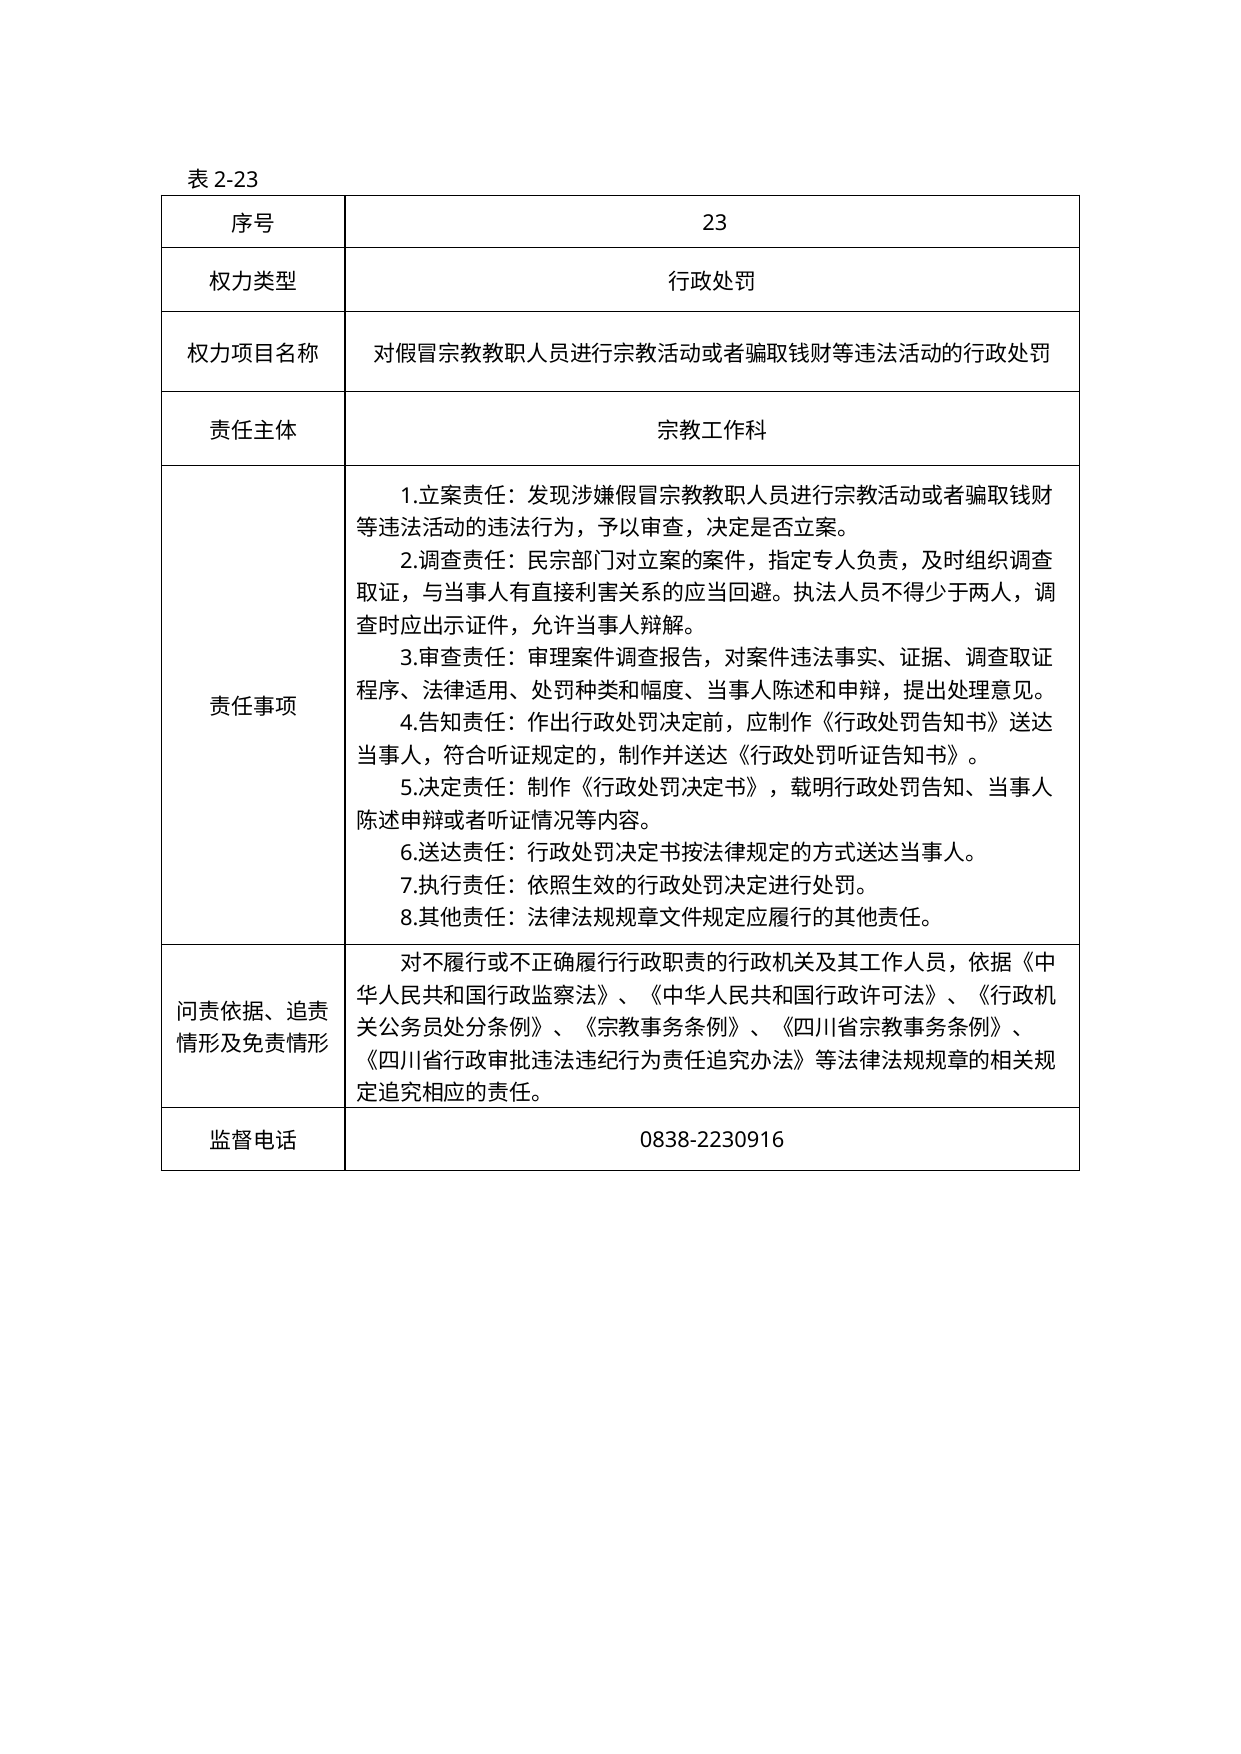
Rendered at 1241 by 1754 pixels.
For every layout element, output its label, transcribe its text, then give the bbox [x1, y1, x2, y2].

table_cell 权力项目名称 [162, 312, 344, 391]
table_cell 对不履行或不正确履行行政职责的行政机关及其工作人员，依据《中华人民共和国行政监察法》、《中华人民共和国行政许可法》、《行政机关公务员处分条例》、《宗教事务条例》、《四川省宗教事务条例》、《四川省行政审批违法违纪行为责任追究办法》等法律法规规章的相关规定追究相应的责任。 [346, 945, 1079, 1107]
table_header 序号 [162, 196, 344, 247]
table_cell 宗教工作科 [346, 392, 1079, 465]
table_cell 0838-2230916 [346, 1108, 1079, 1170]
table_cell 责任事项 [162, 466, 344, 944]
table_cell 行政处罚 [346, 248, 1079, 311]
table_cell 监督电话 [162, 1108, 344, 1170]
table_cell 1.立案责任：发现涉嫌假冒宗教教职人员进行宗教活动或者骗取钱财等违法活动的违法行为，予以审查，决定是否立案。 2.调查责任：民宗部门对立案的案件，指定专人负责，及时组织调查取证，与当事人有直接利害关系的应当回避。执法人员不得少于两人，调查时应出示证件，允许当事人辩解。 3.审查责任：审理案件调查报告，对案件违法事实、证据、调查取证程序、法律适用、处罚种类和幅度、当事人陈述和申辩，提出处理意见。 4.告知责任：作出行政处罚决定前，应制作《行政处罚告知书》送达当事人，符合听证规定的，制作并送达《行政处罚听证告知书》。 5.决定责任：制作《行政处罚决定书》，载明行政处罚告知、当事人陈述申辩或者听证情况等内容。 6.送达责任：行政处罚决定书按法律规定的方式送达当事人。 7.执行责任：依照生效的行政处罚决定进行处罚。 8.其他责任：法律法规规章文件规定应履行的其他责任。 [346, 466, 1079, 944]
table_header 23 [346, 196, 1079, 247]
table_cell 对假冒宗教教职人员进行宗教活动或者骗取钱财等违法活动的行政处罚 [346, 312, 1079, 391]
text 表2-23 [187, 162, 1053, 194]
table_cell 问责依据、追责情形及免责情形 [162, 945, 344, 1107]
table_cell 权力类型 [162, 248, 344, 311]
table_cell 责任主体 [162, 392, 344, 465]
